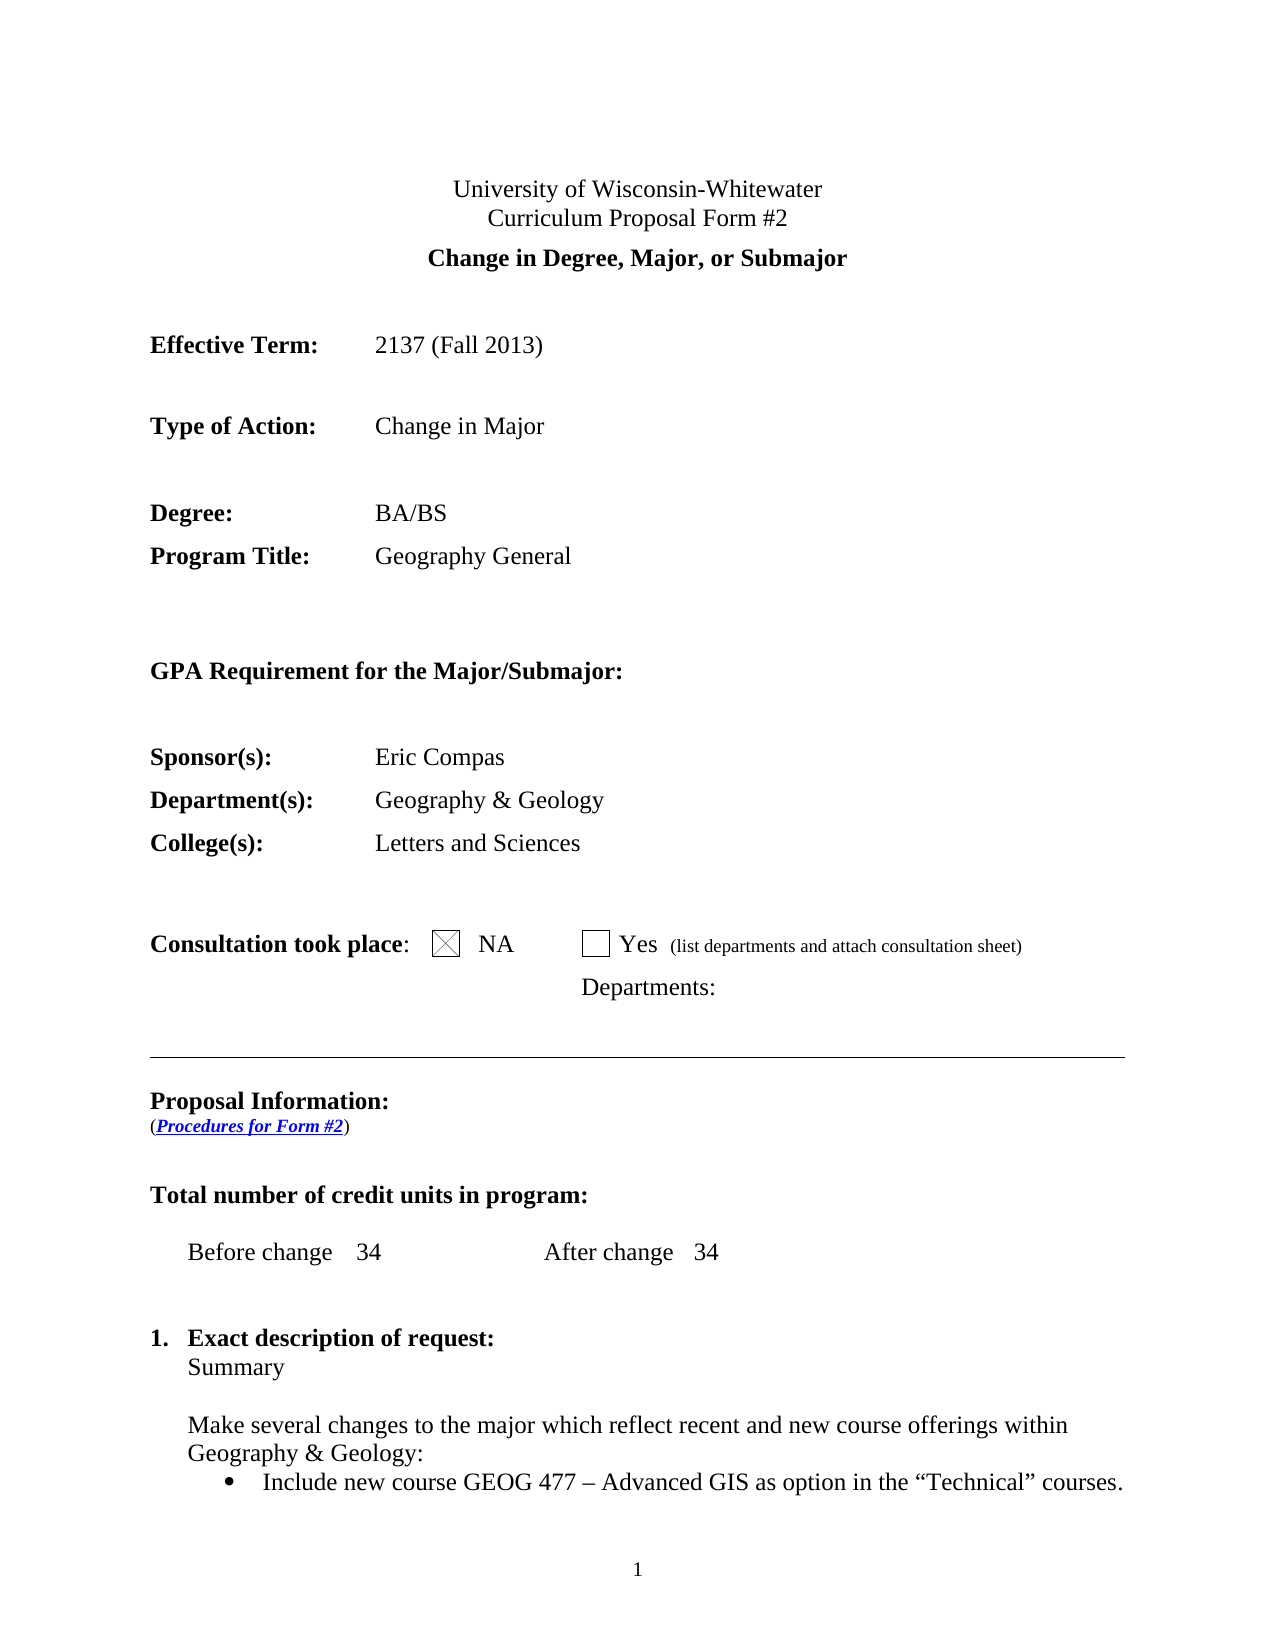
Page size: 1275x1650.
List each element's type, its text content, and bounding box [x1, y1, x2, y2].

text Before change 34 After change 34 [187, 1237, 1125, 1266]
text Sponsor(s): Eric Compas [150, 742, 1125, 771]
text Effective Term: [150, 330, 1125, 358]
text (Procedures for Form #2) [150, 1115, 1125, 1137]
text Department(s): Geography & Geology [150, 785, 1125, 814]
text Curriculum Proposal Form #2 [150, 203, 1125, 232]
text Proposal Information: [150, 1086, 1125, 1115]
text Degree: [150, 498, 1125, 526]
text College(s): [150, 828, 1125, 857]
text Summary [187, 1352, 1125, 1381]
text Make several changes to the major which reflect recent and new course offerings within Geography & Geology: [187, 1410, 1125, 1467]
list Exact description of request: [150, 1323, 1125, 1352]
text Total number of credit units in program: [150, 1180, 1125, 1208]
list Include new course GEOG 477 – Advanced GIS as option in the “Technical” courses. [225, 1467, 1125, 1496]
text Type of Action: [150, 411, 1125, 440]
text University of Wisconsin-Whitewater [150, 174, 1125, 203]
subtitle Consultation took place: NA Yes (list departments and attach consultation sheet) [150, 929, 1125, 958]
text GPA Requirement for the Major/Submajor: [150, 656, 1125, 684]
text Departments: [581, 972, 1125, 1001]
text Program Title: Geography General [150, 541, 1125, 569]
subtitle Change in Degree, Major, or Submajor [150, 243, 1125, 272]
